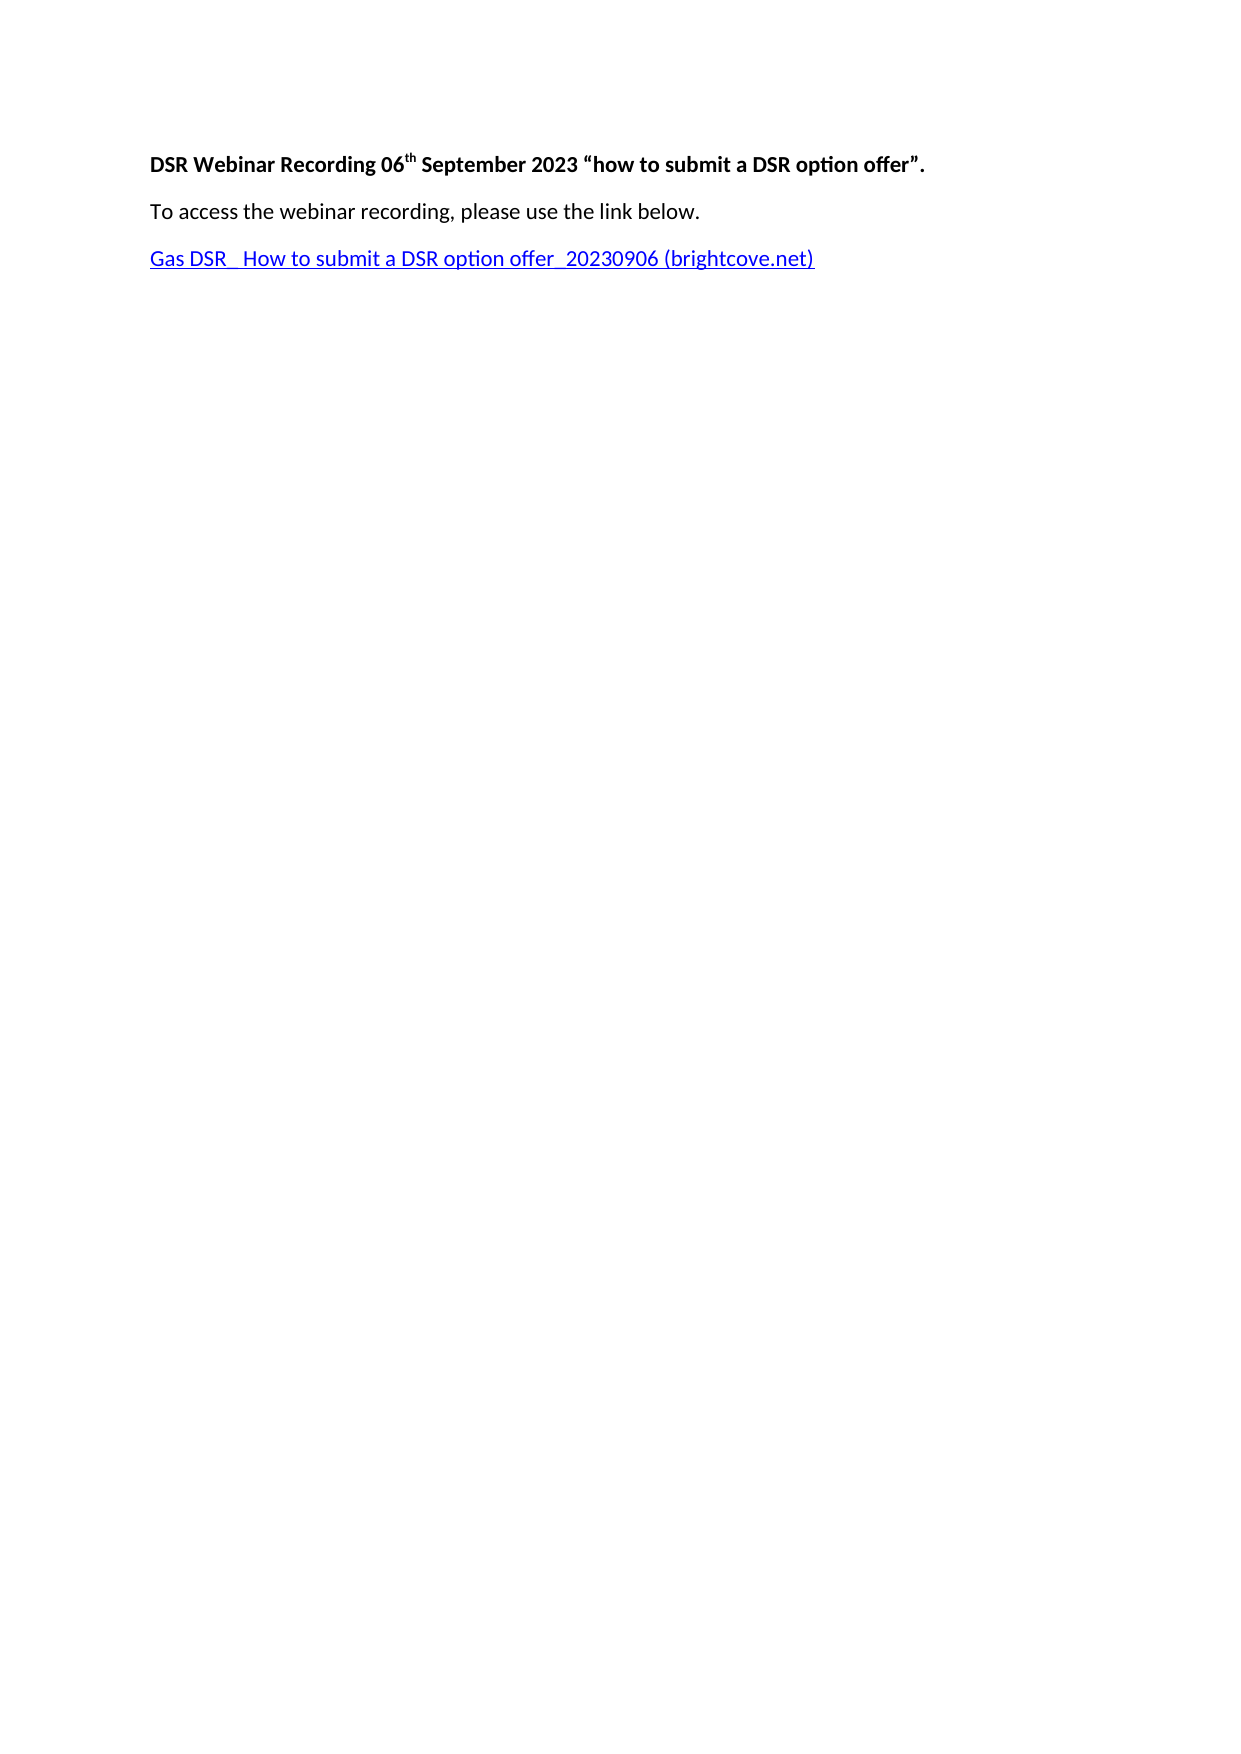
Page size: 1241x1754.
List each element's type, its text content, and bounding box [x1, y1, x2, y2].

text DSR Webinar Recording 06th September 2023 “how to submit a DSR option offer”. [150, 150, 1090, 178]
text To access the webinar recording, please use the link below. [150, 197, 1090, 225]
text Gas DSR_ How to submit a DSR option offer_20230906 (brightcove.net) [150, 244, 1090, 272]
